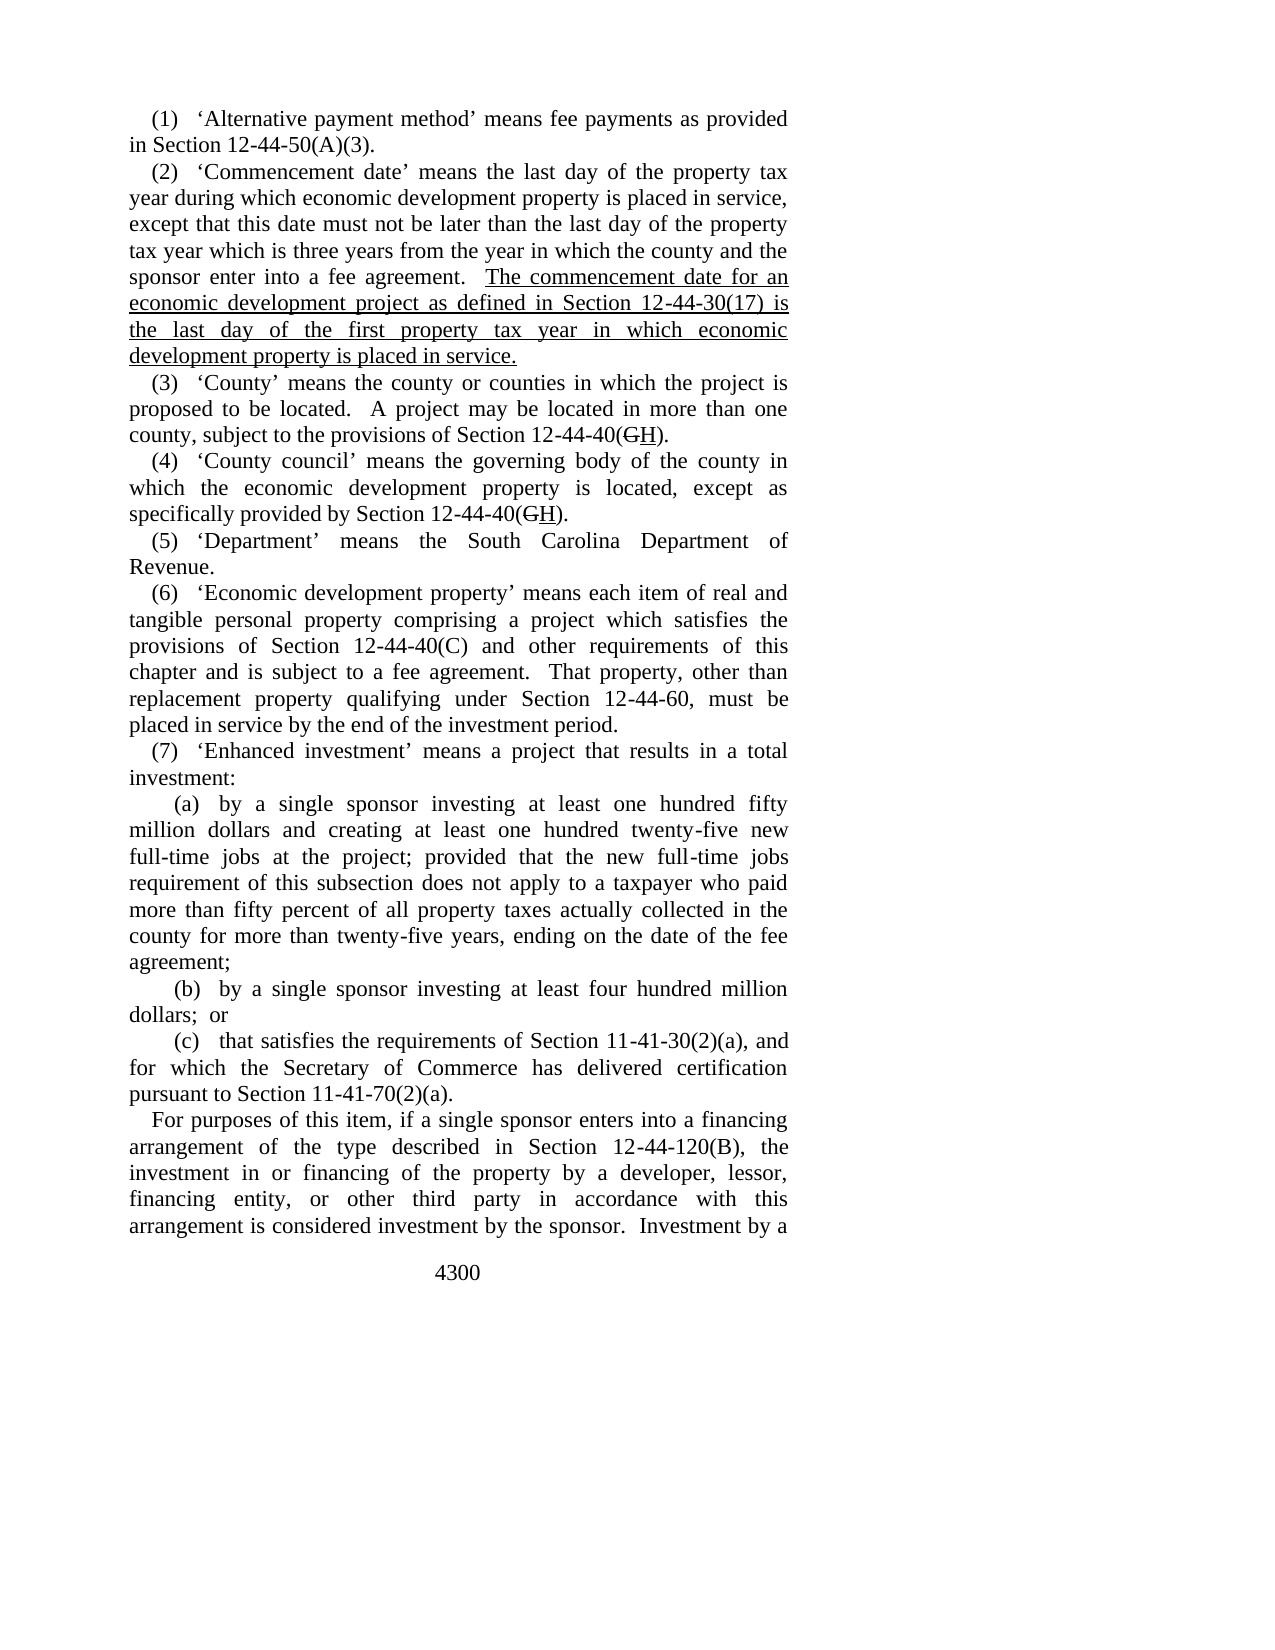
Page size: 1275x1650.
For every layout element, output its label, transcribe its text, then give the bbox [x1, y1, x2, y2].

text (5) ‘Department’ means the South Carolina Department of Revenue. [129, 527, 789, 579]
text (a) by a single sponsor investing at least one hundred fifty million dollars and creating at least one hundred twenty-five new full-time jobs at the project; provided that the new full-time jobs requirement of this subsection does not apply to a taxpayer who paid more than fifty percent of all property taxes actually collected in the county for more than twenty-five years, ending on the date of the fee agreement; [129, 790, 789, 975]
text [129, 1106, 789, 1238]
text (2) ‘Commencement date’ means the last day of the property tax year during which economic development property is placed in service, except that this date must not be later than the last day of the property tax year which is three years from the year in which the county and the sponsor enter into a fee agreement. The commencement date for an economic development project as defined in Section 12-44-30(17) is the last day of the first property tax year in which economic development property is placed in service. [129, 158, 789, 312]
text (3) ‘County’ means the county or counties in which the project is proposed to be located. A project may be located in more than one county, subject to the provisions of Section 12-44-40(GH). [129, 368, 789, 448]
text (7) ‘Enhanced investment’ means a project that results in a total investment: [129, 737, 789, 790]
text (6) ‘Economic development property’ means each item of real and tangible personal property comprising a project which satisfies the provisions of Section 12-44-40(C) and other requirements of this chapter and is subject to a fee agreement. That property, other than replacement property qualifying under Section 12-44-60, must be placed in service by the end of the investment period. [129, 579, 789, 737]
text (2) ‘Commencement date’ means the last day of the property tax year during which economic development property is placed in service, except that this date must not be later than the last day of the property tax year which is three years from the year in which the county and the sponsor enter into a fee agreement. The commencement date for an economic development project as defined in Section 12-44-30(17) is the last day of the first property tax year in which economic development property is placed in service. [129, 314, 789, 368]
text (4) ‘County council’ means the governing body of the county in which the economic development property is located, except as specifically provided by Section 12-44-40(GH). [129, 448, 789, 527]
text (c) that satisfies the requirements of Section 11-41-30(2)(a), and for which the Secretary of Commerce has delivered certification pursuant to Section 11-41-70(2)(a). [129, 1027, 789, 1106]
text (b) by a single sponsor investing at least four hundred million dollars; or [129, 975, 789, 1027]
text (1) ‘Alternative payment method’ means fee payments as provided in Section 12-44-50(A)(3). [129, 105, 789, 158]
